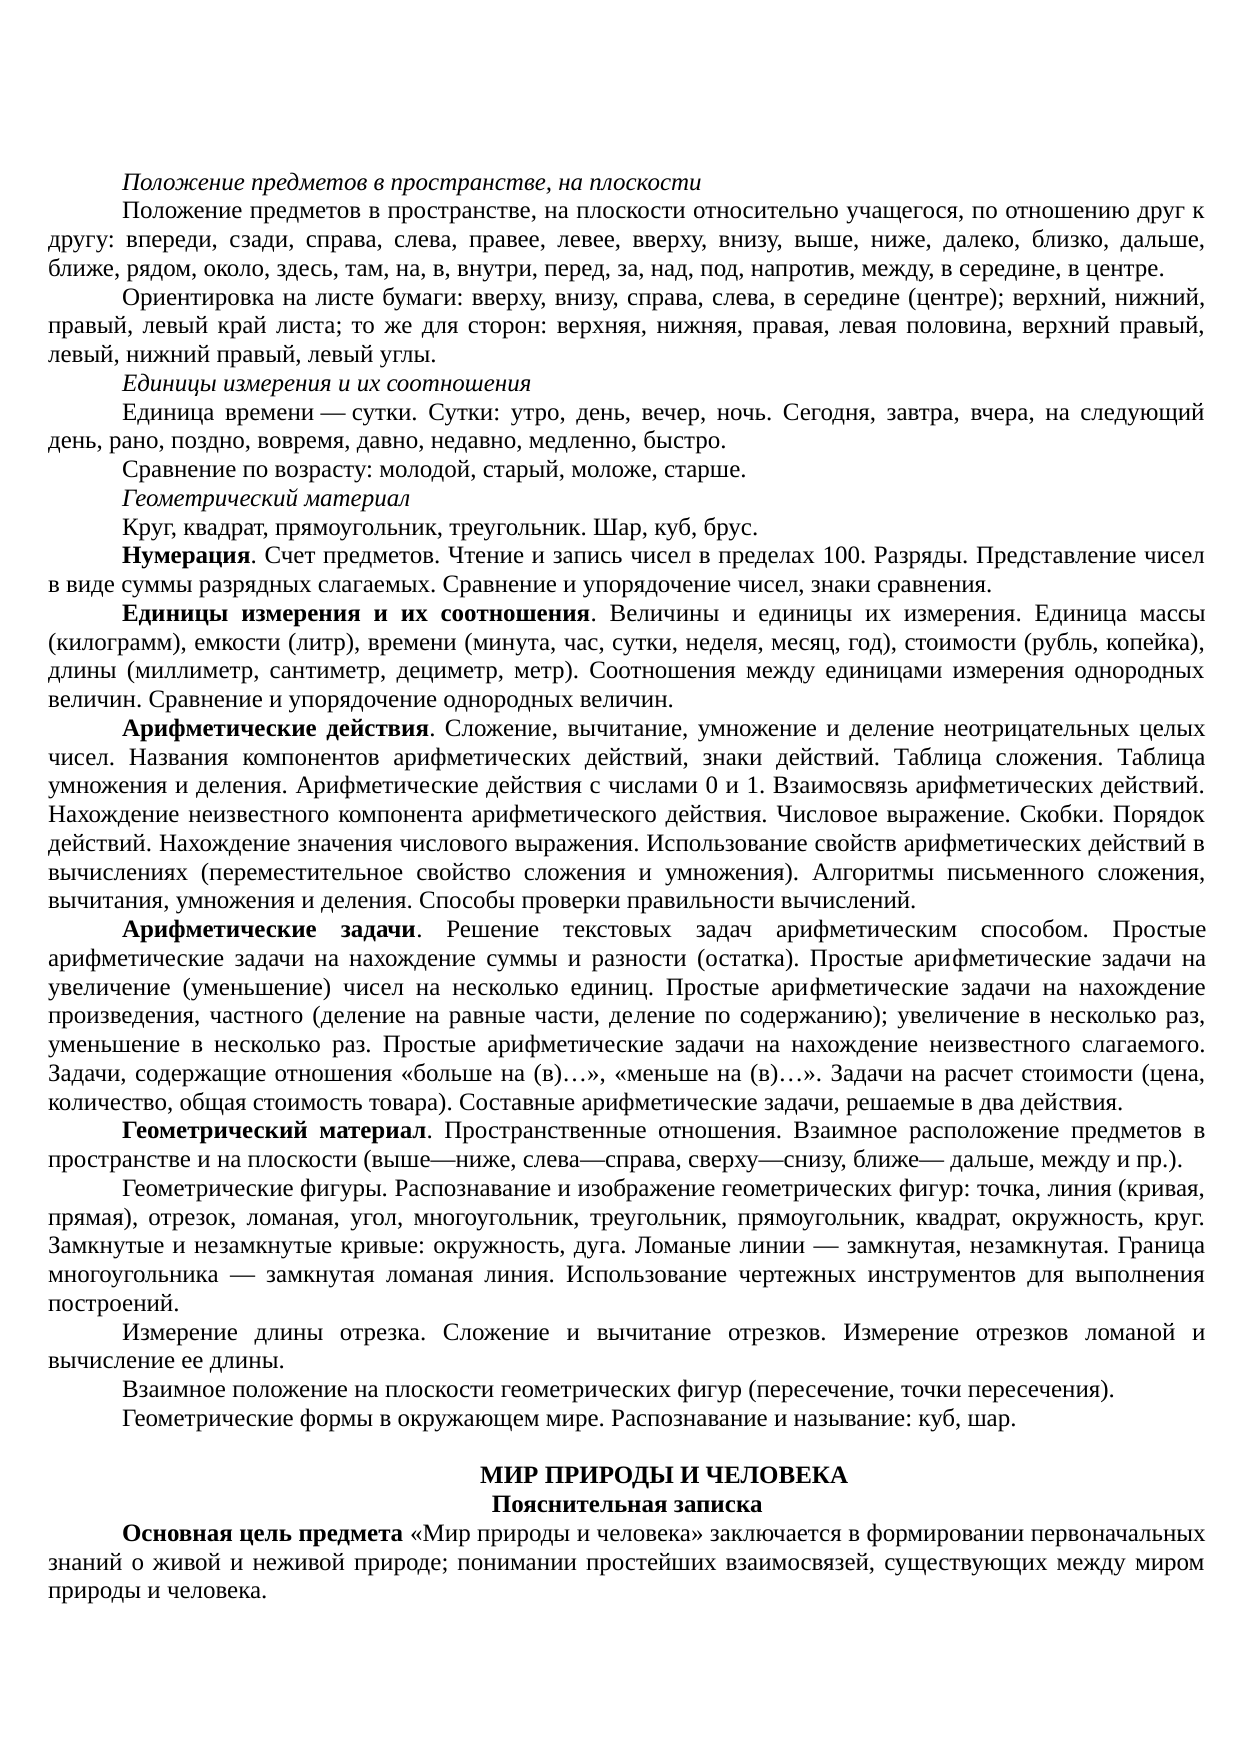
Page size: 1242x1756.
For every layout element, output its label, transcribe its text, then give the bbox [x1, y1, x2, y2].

text Взаимное положение на плоскости геометрических фигур (пересечение, точки пересечения). [48, 1374, 1206, 1403]
text Единица времени — сутки. Сутки: утро, день, вечер, ночь. Сегодня, завтра, вчера, на следующий день, рано, поздно, вовремя, давно, недавно, медленно, быстро. [48, 397, 1206, 454]
text Круг, квадрат, прямоугольник, треугольник. Шар, куб, брус. [48, 512, 1206, 540]
text Геометрический материал. Пространственные отношения. Взаимное расположение предметов в пространстве и на плоскости (выше—ниже, слева—справа, сверху—снизу, ближе— дальше, между и пр.). [48, 1115, 1206, 1173]
text Ориентировка на листе бумаги: вверху, внизу, справа, слева, в середине (центре); верхний, нижний, правый, левый край листа; то же для сторон: верхняя, нижняя, правая, левая половина, верхний правый, левый, нижний правый, левый углы. [48, 282, 1206, 368]
text Единицы измерения и их соотношения. Величины и единицы их измерения. Единица массы (килограмм), емкости (литр), времени (минута, час, сутки, неделя, месяц, год), стоимости (рубль, копейка), длины (миллиметр, сантиметр, дециметр, метр). Соотношения между единицами измерения однородных величин. Сравнение и упорядочение однородных величин. [48, 598, 1206, 713]
text Положение предметов в пространстве, на плоскости [48, 167, 1206, 195]
text Геометрические фигуры. Распознавание и изображение геометрических фигур: точка, линия (кривая, прямая), отрезок, ломаная, угол, многоугольник, треугольник, прямоугольник, квадрат, окружность, круг. Замкнутые и незамкнутые кривые: окружность, дуга. Ломаные линии — замкнутая, незамкнутая. Граница многоугольника — замкнутая ломаная линия. Использование чертежных инструментов для выполнения построений. [48, 1173, 1206, 1317]
text Нумерация. Счет предметов. Чтение и запись чисел в пределах 100. Разряды. Представление чисел в виде суммы разрядных слагаемых. Сравнение и упорядочение чисел, знаки сравнения. [48, 540, 1206, 598]
text Арифметические действия. Сложение, вычитание, умножение и деление неотрицательных целых чисел. Названия компонентов арифметических действий, знаки действий. Таблица сложения. Таблица умножения и деления. Арифметические действия с числами 0 и 1. Взаимосвязь арифметических действий. Нахождение неизвестного компонента арифметического действия. Числовое выражение. Скобки. Порядок действий. Нахождение значения числового выражения. Использование свойств арифметических действий в вычислениях (переместительное свойство сложения и умножения). Алгоритмы письменного сложения, вычитания, умножения и деления. Способы проверки правильности вычислений. [48, 713, 1206, 914]
text Единицы измерения и их соотношения [48, 368, 1206, 397]
text Измерение длины отрезка. Сложение и вычитание отрезков. Измерение отрезков ломаной и вычисление ее длины. [48, 1317, 1206, 1374]
text МИР ПРИРОДЫ И ЧЕЛОВЕКА [48, 1460, 1206, 1489]
text Положение предметов в пространстве, на плоскости относительно учащегося, по отношению друг к другу: впереди, сзади, справа, слева, правее, левее, вверху, внизу, выше, ниже, далеко, близко, дальше, ближе, рядом, около, здесь, там, на, в, внутри, перед, за, над, под, напротив, между, в середине, в центре. [48, 195, 1206, 282]
text Арифметические задачи. Решение текстовых задач арифметическим способом. Простые арифметические задачи на нахождение суммы и разности (остатка). Простые арифметические задачи на увеличение (уменьшение) чисел на несколько единиц. Простые арифметические задачи на нахождение произведения, частного (деление на равные части, деление по содержанию); увеличение в несколько раз, уменьшение в несколько раз. Простые арифметические задачи на нахождение неизвестного слагаемого. Задачи, содержащие отношения «больше на (в)…», «меньше на (в)…». Задачи на расчет стоимости (цена, количество, общая стоимость товара). Составные арифметические задачи, решаемые в два действия. [48, 914, 1206, 1115]
text Сравнение по возрасту: молодой, старый, моложе, старше. [48, 454, 1206, 483]
list Пояснительная записка [48, 1489, 1206, 1518]
text Геометрический материал [48, 483, 1206, 512]
text Геометрические формы в окружающем мире. Распознавание и называние: куб, шар. [48, 1403, 1206, 1432]
text Основная цель предмета «Мир природы и человека» заключается в формировании первоначальных знаний о живой и неживой природе; понимании простейших взаимосвязей, существующих между миром природы и человека. [48, 1518, 1206, 1604]
